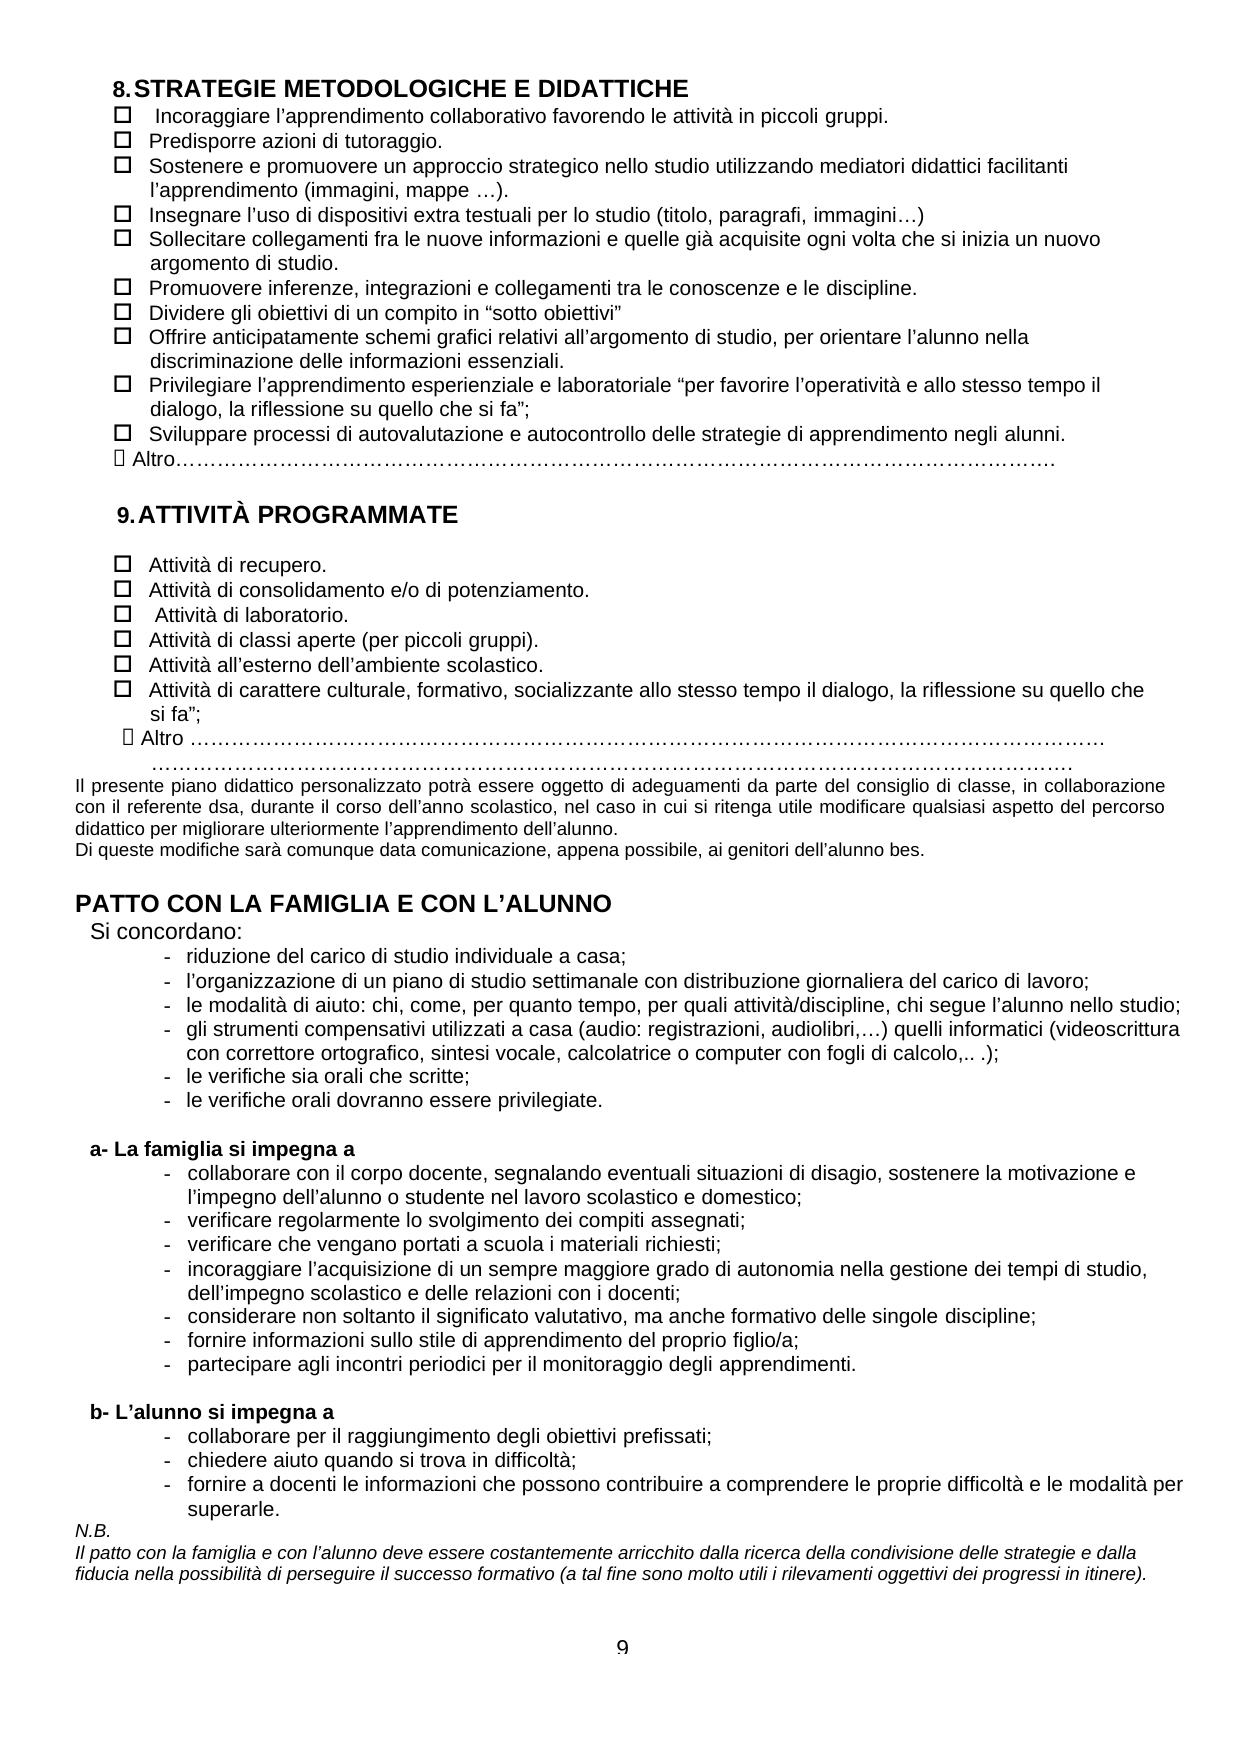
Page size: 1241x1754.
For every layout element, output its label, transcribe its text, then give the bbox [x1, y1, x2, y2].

list gli strumenti compensativi utilizzati a casa (audio: registrazioni, audiolibri,…) quelli informatici (videoscrittura con correttore ortografico, sintesi vocale, calcolatrice o computer con fogli di calcolo,. ); [163, 1017, 1197, 1065]
list le verifiche orali dovranno essere privilegiate. [163, 1089, 1209, 1113]
text  Altro………………………………………………………………………………………………………………. [112, 446, 1209, 472]
list L’alunno si impegna a [89, 1400, 1209, 1424]
text Si concordano: [90, 918, 1209, 945]
list fornire a docenti le informazioni che possono contribuire a comprendere le proprie difficoltà e le modalità per superarle. [163, 1472, 1198, 1520]
list le modalità di aiuto: chi, come, per quanto tempo, per quali attività/discipline, chi segue l’alunno nello studio; [163, 993, 1209, 1017]
list collaborare per il raggiungimento degli obiettivi prefissati; [163, 1424, 1209, 1448]
subtitle ATTIVITÀ PROGRAMMATE [117, 500, 1209, 529]
text Il presente piano didattico personalizzato potrà essere oggetto di adeguamenti da parte del consiglio di classe, in collaborazione con il referente dsa, durante il corso dell’anno scolastico, nel caso in cui si ritenga utile modificare qualsiasi aspetto del percorso didattico per migliorare ulteriormente l’apprendimento dell’alunno. [75, 775, 1166, 839]
text Di queste modifiche sarà comunque data comunicazione, appena possibile, ai genitori dell’alunno bes. [75, 839, 1209, 861]
list Insegnare l’uso di dispositivi extra testuali per lo studio (titolo, paragrafi, immagini…) [112, 202, 1209, 227]
list verificare che vengano portati a scuola i materiali richiesti; [163, 1232, 1209, 1256]
list partecipare agli incontri periodici per il monitoraggio degli apprendimenti. [163, 1352, 1209, 1376]
list Sollecitare collegamenti fra le nuove informazioni e quelle già acquisite ogni volta che si inizia un nuovo argomento di studio. [112, 227, 1165, 275]
subtitle STRATEGIE METODOLOGICHE E DIDATTICHE [112, 75, 1209, 104]
subtitle PATTO CON LA FAMIGLIA E CON L’ALUNNO [75, 890, 1209, 918]
list fornire informazioni sullo stile di apprendimento del proprio figlio/a; [163, 1328, 1209, 1352]
text N.B. [75, 1520, 1209, 1542]
list Attività di carattere culturale, formativo, socializzante allo stesso tempo il dialogo, la riflessione su quello che si fa”; [112, 678, 1166, 726]
list Promuovere inferenze, integrazioni e collegamenti tra le conoscenze e le discipline. [112, 275, 1209, 300]
list considerare non soltanto il significato valutativo, ma anche formativo delle singole discipline; [163, 1304, 1209, 1328]
text Il patto con la famiglia e con l’alunno deve essere costantemente arricchito dalla ricerca della condivisione delle strategie e dalla fiducia nella possibilità di perseguire il successo formativo (a tal fine sono molto utili i rilevamenti oggettivi dei progressi in itinere). [75, 1542, 1166, 1585]
list Attività all’esterno dell’ambiente scolastico. [112, 653, 1209, 678]
text ……………………………………………………………………………………………………………………. [48, 751, 1175, 775]
list chiedere aiuto quando si trova in difficoltà; [163, 1448, 1209, 1472]
text  Altro …………………………………………………………………………………………………………………… [48, 726, 1179, 751]
list Attività di consolidamento e/o di potenziamento. [112, 578, 1209, 603]
list Attività di laboratorio. [112, 603, 1209, 628]
list Offrire anticipatamente schemi grafici relativi all’argomento di studio, per orientare l’alunno nella discriminazione delle informazioni essenziali. [112, 325, 1166, 373]
list le verifiche sia orali che scritte; [163, 1065, 1209, 1089]
list collaborare con il corpo docente, segnalando eventuali situazioni di disagio, sostenere la motivazione e l’impegno dell’alunno o studente nel lavoro scolastico e domestico; [163, 1161, 1197, 1209]
list Incoraggiare l’apprendimento collaborativo favorendo le attività in piccoli gruppi. [112, 104, 1209, 129]
list Sostenere e promuovere un approccio strategico nello studio utilizzando mediatori didattici facilitanti l’apprendimento (immagini, mappe …). [112, 154, 1165, 202]
list Privilegiare l’apprendimento esperienziale e laboratoriale “per favorire l’operatività e allo stesso tempo il dialogo, la riflessione su quello che si fa”; [112, 373, 1166, 421]
list incoraggiare l’acquisizione di un sempre maggiore grado di autonomia nella gestione dei tempi di studio, dell’impegno scolastico e delle relazioni con i docenti; [163, 1256, 1198, 1304]
list La famiglia si impegna a [89, 1137, 1209, 1161]
list Predisporre azioni di tutoraggio. [112, 129, 1209, 154]
list Attività di recupero. [112, 553, 1209, 578]
list l’organizzazione di un piano di studio settimanale con distribuzione giornaliera del carico di lavoro; [163, 969, 1209, 993]
list Dividere gli obiettivi di un compito in “sotto obiettivi” [112, 300, 1209, 325]
list Sviluppare processi di autovalutazione e autocontrollo delle strategie di apprendimento negli alunni. [112, 421, 1209, 446]
list Attività di classi aperte (per piccoli gruppi). [112, 628, 1209, 653]
list riduzione del carico di studio individuale a casa; [163, 945, 1209, 969]
list verificare regolarmente lo svolgimento dei compiti assegnati; [163, 1209, 1209, 1232]
